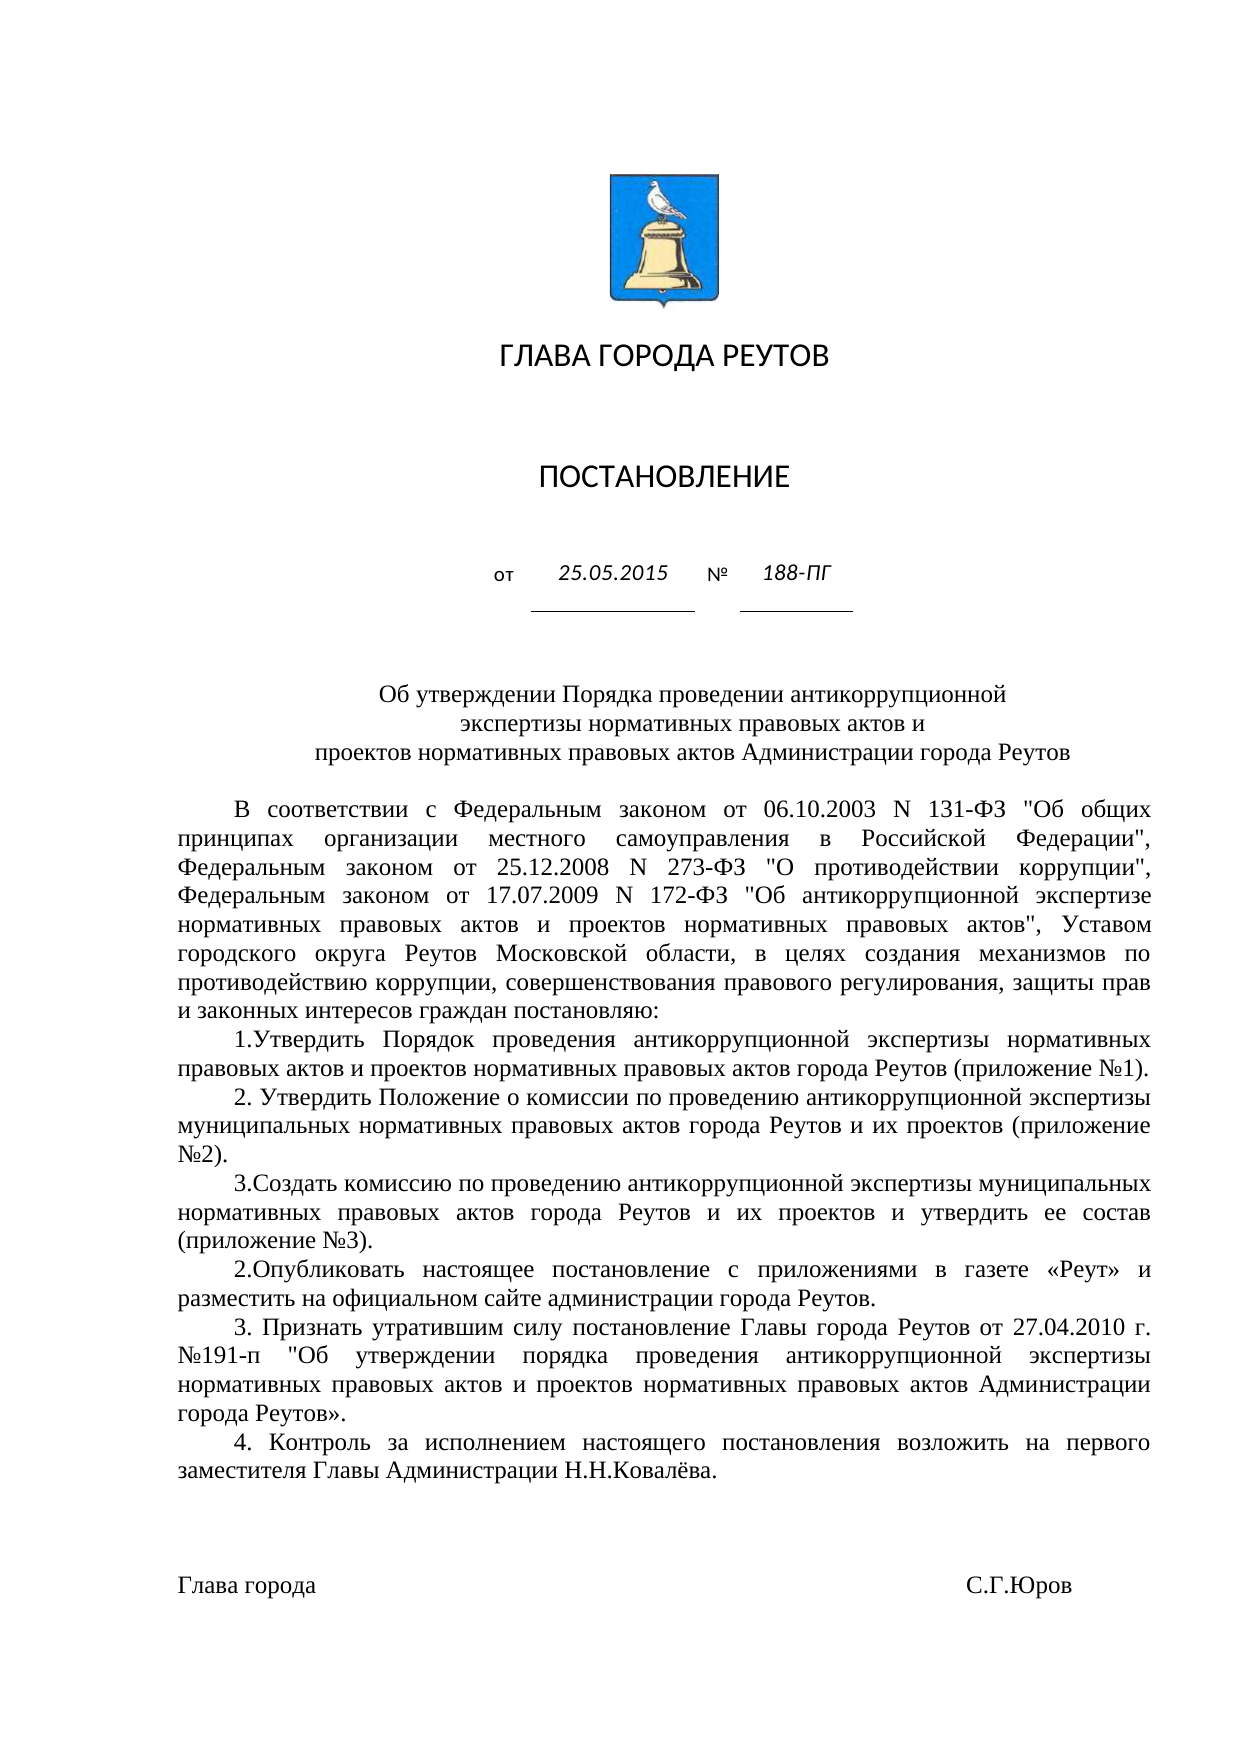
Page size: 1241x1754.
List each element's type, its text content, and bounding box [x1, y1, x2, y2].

text 2. Утвердить Положение о комиссии по проведению антикоррупционной экспертизы муниципальных нормативных правовых актов города Реутов и их проектов (приложение №2). [177, 1082, 1152, 1168]
text экспертизы нормативных правовых актов и [177, 708, 1152, 737]
text 1.Утвердить Порядок проведения антикоррупционной экспертизы нормативных правовых актов и проектов нормативных правовых актов города Реутов (приложение №1). [177, 1024, 1152, 1082]
table_header 188-ПГ [740, 558, 852, 611]
picture [609, 174, 720, 309]
text ГЛАВА ГОРОДА РЕУТОВ [177, 333, 1152, 374]
text 3.Создать комиссию по проведению антикоррупционной экспертизы муниципальных нормативных правовых актов города Реутов и их проектов и утвердить ее состав (приложение №3). [177, 1168, 1152, 1254]
table_header от [476, 558, 531, 611]
text Об утверждении Порядка проведении антикоррупционной [177, 679, 1152, 708]
text 2.Опубликовать настоящее постановление с приложениями в газете «Реут» и разместить на официальном сайте администрации города Реутов. [177, 1254, 1152, 1312]
text проектов нормативных правовых актов Администрации города Реутов [177, 737, 1152, 765]
table_header № [695, 558, 740, 611]
text 4. Контроль за исполнением настоящего постановления возложить на первого заместителя Главы Администрации Н.Н.Ковалёва. [177, 1427, 1152, 1484]
text В соответствии с Федеральным законом от 06.10.2003 N 131-ФЗ "Об общих принципах организации местного самоуправления в Российской Федерации", Федеральным законом от 25.12.2008 N 273-ФЗ "О противодействии коррупции", Федеральным законом от 17.07.2009 N 172-ФЗ "Об антикоррупционной экспертизе нормативных правовых актов и проектов нормативных правовых актов", Уставом городского округа Реутов Московской области, в целях создания механизмов по противодействию коррупции, совершенствования правового регулирования, защиты прав и законных интересов граждан постановляю: [177, 794, 1152, 1024]
text ПОСТАНОВЛЕНИЕ [177, 455, 1152, 496]
table_header 25.05.2015 [531, 558, 695, 611]
text 3. Признать утратившим силу постановление Главы города Реутов от 27.04.2010 г. №191-п "Об утверждении порядка проведения антикоррупционной экспертизы нормативных правовых актов и проектов нормативных правовых актов Администрации города Реутов». [177, 1312, 1152, 1427]
text Глава города С.Г.Юров [177, 1570, 1152, 1599]
